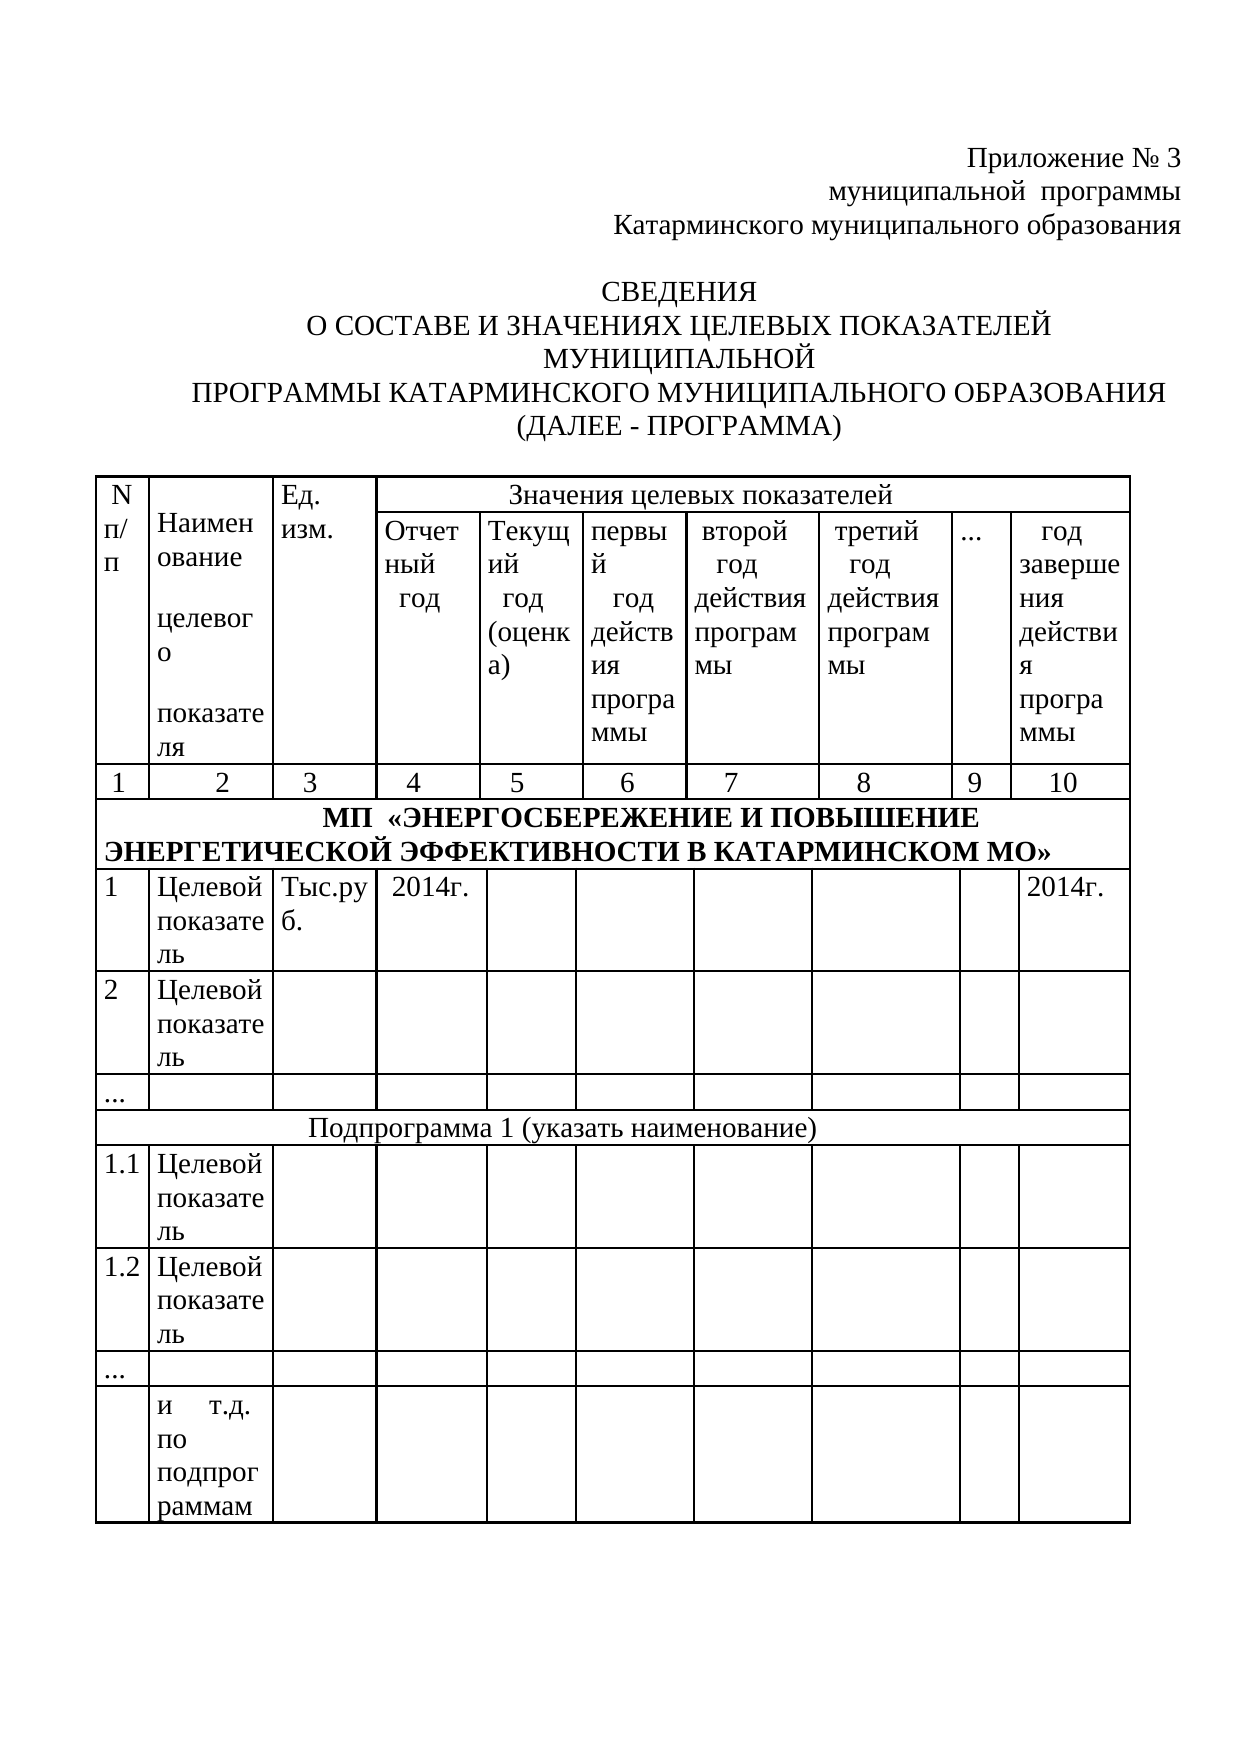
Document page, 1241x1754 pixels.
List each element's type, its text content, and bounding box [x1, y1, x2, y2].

table_cell [695, 1352, 811, 1385]
table_cell 5 [481, 765, 582, 798]
table_cell [961, 1387, 1018, 1521]
table_cell [378, 1146, 486, 1247]
table_cell и т.д. по подпрограммам [150, 1387, 272, 1521]
table_cell 2014г. [1020, 870, 1129, 970]
table_cell [813, 1146, 959, 1247]
table_cell [1020, 1249, 1129, 1349]
table_cell [577, 870, 693, 970]
table_cell [577, 972, 693, 1073]
table_cell [961, 1146, 1018, 1247]
table_cell [695, 870, 811, 970]
table_cell [378, 1387, 486, 1521]
text Приложение № 3 [177, 140, 1181, 173]
table_cell [695, 1249, 811, 1349]
table_cell первый год действия программы [584, 513, 685, 763]
table_cell 2 [150, 765, 272, 798]
table_cell третий год действия программы [820, 513, 951, 763]
table_cell Текущий год (оценка) [481, 513, 582, 763]
table_cell год завершения действия программы [1012, 513, 1129, 763]
table_cell [488, 870, 575, 970]
table_cell второй год действия программы [688, 513, 818, 763]
table_cell [813, 1249, 959, 1349]
table_cell Отчетный год [378, 513, 479, 763]
table_cell ... [97, 1075, 148, 1108]
table_cell 10 [1012, 765, 1129, 798]
table_cell [274, 1387, 375, 1521]
table_cell [813, 870, 959, 970]
table_cell [961, 972, 1018, 1073]
table_cell [97, 1387, 148, 1521]
table_cell 9 [953, 765, 1010, 798]
table_cell [488, 1075, 575, 1108]
table_cell МП «ЭНЕРГОСБЕРЕЖЕНИЕ И ПОВЫШЕНИЕ ЭНЕРГЕТИЧЕСКОЙ ЭФФЕКТИВНОСТИ В КАТАРМИНСКОМ МО» [97, 800, 1129, 867]
table_cell [274, 1075, 375, 1108]
table_cell [577, 1352, 693, 1385]
table_cell [1020, 1387, 1129, 1521]
table_cell 2014г. [378, 870, 486, 970]
text СВЕДЕНИЯ [177, 274, 1181, 308]
table_cell 3 [274, 765, 375, 798]
table_cell 1 [97, 765, 148, 798]
table_cell [1020, 1075, 1129, 1108]
table_cell 1 [97, 870, 148, 970]
table_cell [577, 1075, 693, 1108]
text О СОСТАВЕ И ЗНАЧЕНИЯХ ЦЕЛЕВЫХ ПОКАЗАТЕЛЕЙ МУНИЦИПАЛЬНОЙ [177, 308, 1181, 375]
table_cell Тыс.руб. [274, 870, 375, 970]
table_cell [488, 1146, 575, 1247]
text муниципальной программы [177, 173, 1181, 207]
table_cell 1.2 [97, 1249, 148, 1349]
table_cell [577, 1249, 693, 1349]
table_cell [695, 1387, 811, 1521]
table_cell [813, 972, 959, 1073]
table_cell [274, 1352, 375, 1385]
table_cell Целевой показатель [150, 1146, 272, 1247]
table_cell [813, 1387, 959, 1521]
table_cell [961, 1249, 1018, 1349]
table_cell 1.1 [97, 1146, 148, 1247]
table_cell 6 [584, 765, 685, 798]
table_cell [488, 1352, 575, 1385]
table_cell [274, 1249, 375, 1349]
table_cell [378, 1352, 486, 1385]
table_cell ... [97, 1352, 148, 1385]
table_cell [378, 972, 486, 1073]
table_cell Подпрограмма 1 (указать наименование) [97, 1111, 1129, 1144]
table_cell [488, 972, 575, 1073]
text Катарминского муниципального образования [177, 207, 1181, 241]
table_cell [378, 1249, 486, 1349]
table_cell [488, 1249, 575, 1349]
table_header Наименование целевого показателя [150, 478, 272, 763]
table_cell 2 [97, 972, 148, 1073]
table_cell 7 [688, 765, 818, 798]
table_cell [1020, 972, 1129, 1073]
table_cell [695, 972, 811, 1073]
table_cell ... [953, 513, 1010, 763]
table_cell Целевой показатель [150, 972, 272, 1073]
table_cell 4 [378, 765, 479, 798]
table_cell [695, 1146, 811, 1247]
table_cell [695, 1075, 811, 1108]
table_cell [150, 1352, 272, 1385]
table_cell [274, 1146, 375, 1247]
table_cell [961, 1075, 1018, 1108]
text ПРОГРАММЫ КАТАРМИНСКОГО МУНИЦИПАЛЬНОГО ОБРАЗОВАНИЯ (ДАЛЕЕ - ПРОГРАММА) [177, 375, 1181, 442]
table_cell [813, 1352, 959, 1385]
table_cell [813, 1075, 959, 1108]
table_cell [378, 1075, 486, 1108]
table_cell [577, 1387, 693, 1521]
table_header N п/п [97, 478, 148, 763]
table_header Значения целевых показателей [378, 478, 1129, 511]
table_cell [1020, 1146, 1129, 1247]
table_cell [488, 1387, 575, 1521]
table_cell [150, 1075, 272, 1108]
table_cell [274, 972, 375, 1073]
table_cell 8 [820, 765, 951, 798]
table_header Ед. изм. [274, 478, 375, 763]
table_cell [1020, 1352, 1129, 1385]
table_cell [961, 1352, 1018, 1385]
table_cell Целевой показатель [150, 870, 272, 970]
table_cell Целевой показатель [150, 1249, 272, 1349]
table_cell [577, 1146, 693, 1247]
table_cell [961, 870, 1018, 970]
